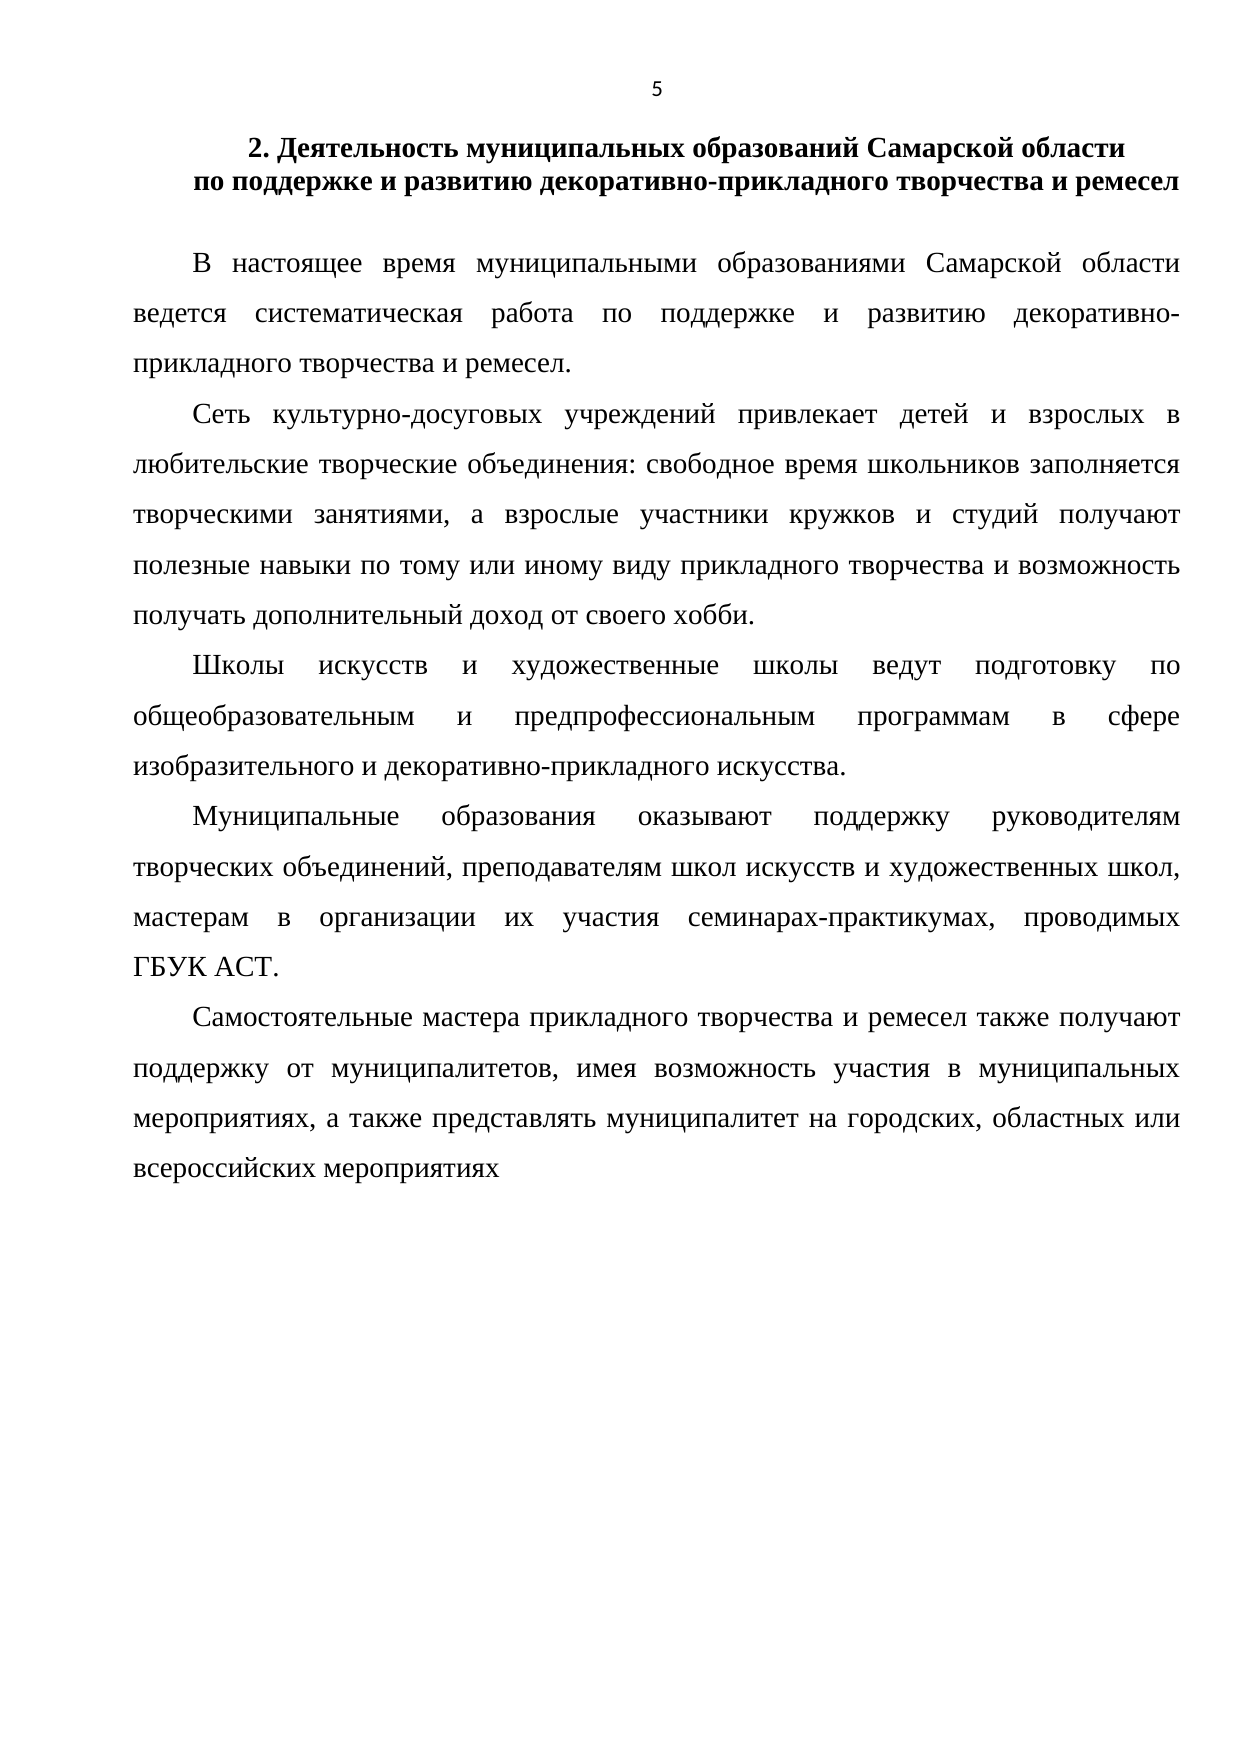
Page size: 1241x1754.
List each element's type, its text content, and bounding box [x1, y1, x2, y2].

text В настоящее время муниципальными образованиями Самарской области ведется систематическая работа по поддержке и развитию декоративно-прикладного творчества и ремесел. [133, 245, 1181, 379]
text по поддержке и развитию декоративно-прикладного творчества и ремесел [133, 163, 1181, 197]
text Самостоятельные мастера прикладного творчества и ремесел также получают поддержку от муниципалитетов, имея возможность участия в муниципальных мероприятиях, а также представлять муниципалитет на городских, областных или всероссийских мероприятиях [133, 999, 1181, 1184]
text Сеть культурно-досуговых учреждений привлекает детей и взрослых в любительские творческие объединения: свободное время школьников заполняется творческими занятиями, а взрослые участники кружков и студий получают полезные навыки по тому или иному виду прикладного творчества и возможность получать дополнительный доход от своего хобби. [133, 396, 1181, 631]
text 2. Деятельность муниципальных образований Самарской области [133, 130, 1181, 163]
text Муниципальные образования оказывают поддержку руководителям творческих объединений, преподавателям школ искусств и художественных школ, мастерам в организации их участия семинарах-практикумах, проводимых ГБУК АСТ. [133, 798, 1181, 983]
text Школы искусств и художественные школы ведут подготовку по общеобразовательным и предпрофессиональным программам в сфере изобразительного и декоративно-прикладного искусства. [133, 647, 1181, 782]
